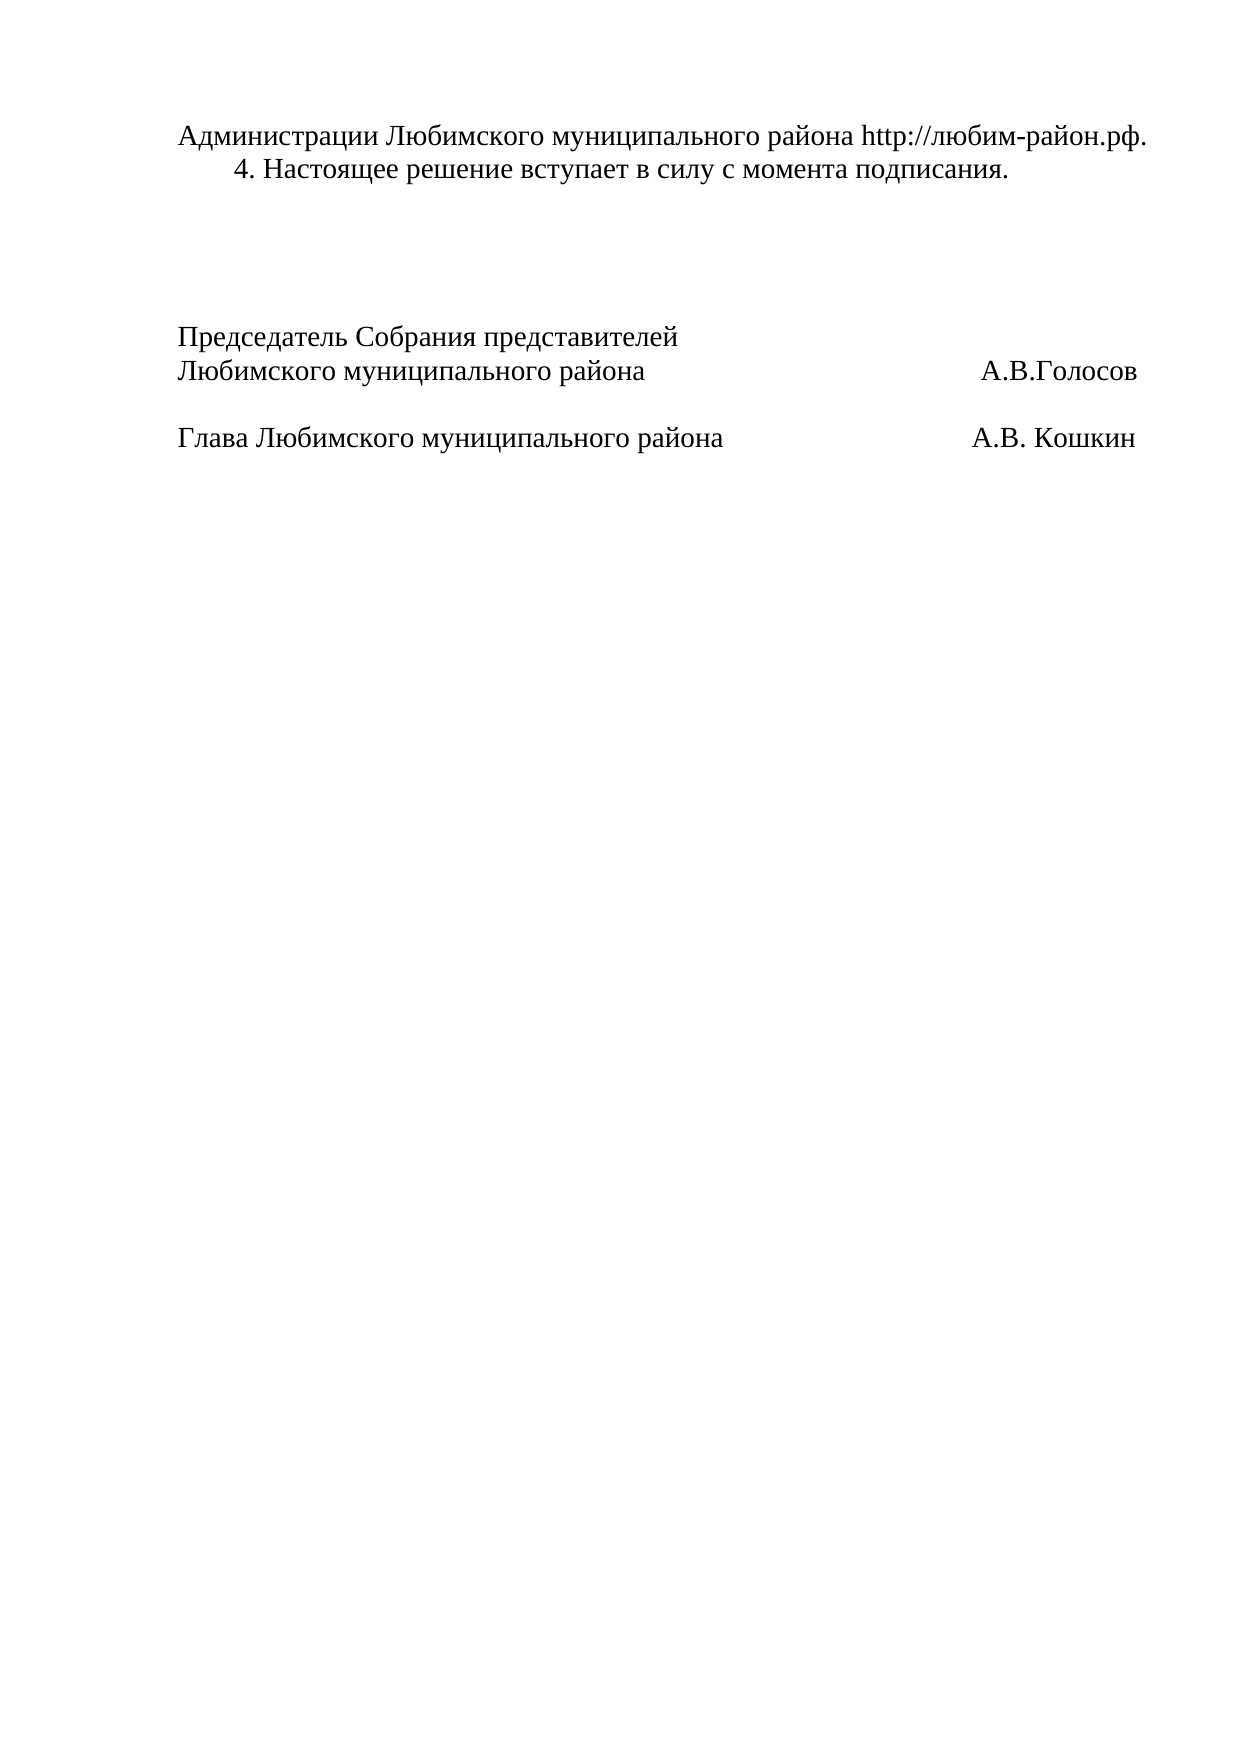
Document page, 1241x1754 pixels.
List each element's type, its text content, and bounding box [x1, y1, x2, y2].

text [177, 118, 1152, 152]
text 4. Настоящее решение вступает в силу с момента подписания. [177, 152, 1152, 185]
text Любимского муниципального района А.В.Голосов [177, 353, 1152, 386]
text Глава Любимского муниципального района А.В. Кошкин [177, 420, 1152, 453]
text Председатель Собрания представителей [177, 319, 1152, 353]
